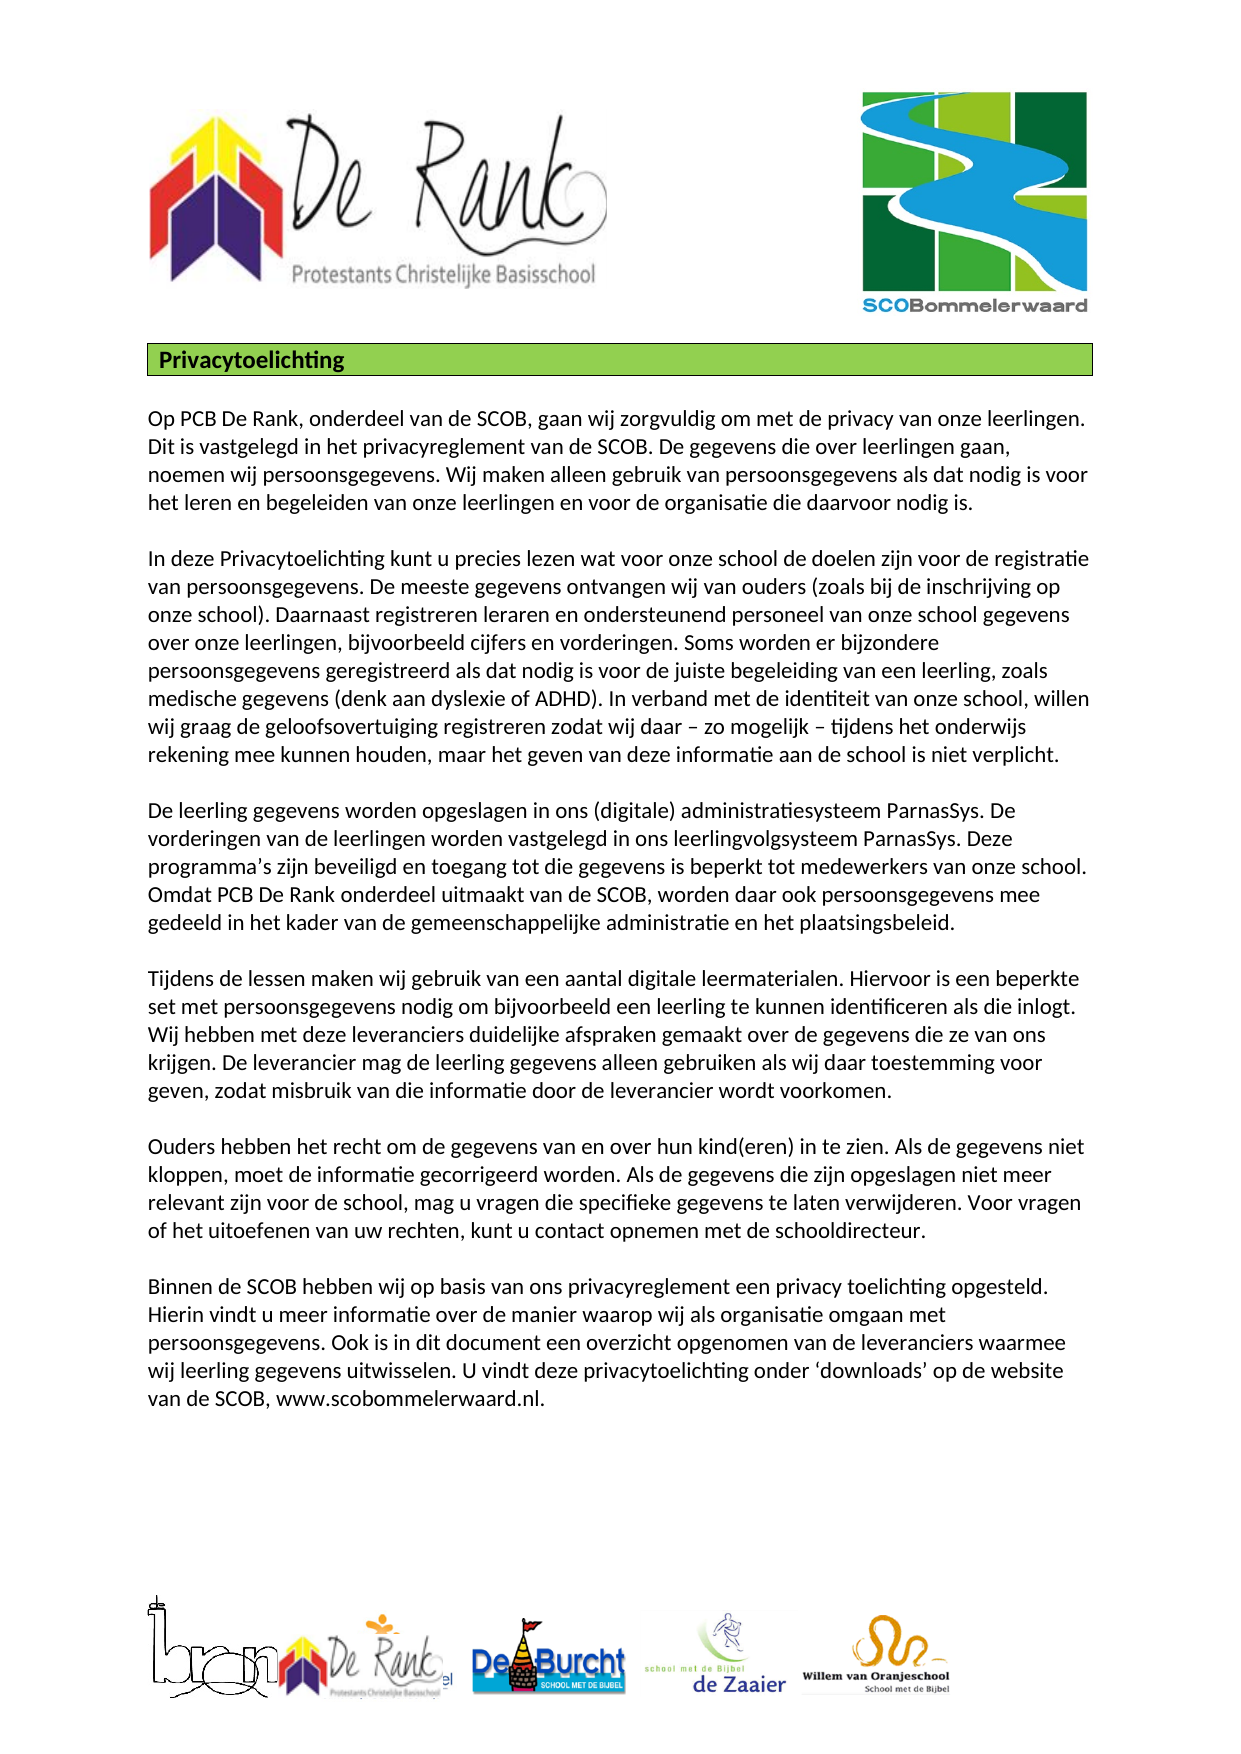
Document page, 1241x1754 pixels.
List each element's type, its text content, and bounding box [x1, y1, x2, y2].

table_header Privacytoelichting [148, 344, 1092, 375]
text De leerling gegevens worden opgeslagen in ons (digitale) administratiesysteem ParnasSys. De vorderingen van de leerlingen worden vastgelegd in ons leerlingvolgsysteem ParnasSys. Deze programma’s zijn beveiligd en toegang tot die gegevens is beperkt tot medewerkers van onze school. Omdat PCB De Rank onderdeel uitmaakt van de SCOB, worden daar ook persoonsgegevens mee gedeeld in het kader van de gemeenschappelijke administratie en het plaatsingsbeleid. [148, 796, 1093, 936]
picture [147, 1595, 278, 1698]
picture [147, 109, 607, 287]
picture [304, 1610, 459, 1702]
text In deze Privacytoelichting kunt u precies lezen wat voor onze school de doelen zijn voor de registratie van persoonsgegevens. De meeste gegevens ontvangen wij van ouders (zoals bij de inschrijving op onze school). Daarnaast registreren leraren en ondersteunend personeel van onze school gegevens over onze leerlingen, bijvoorbeeld cijfers en vorderingen. Soms worden er bijzondere persoonsgegevens geregistreerd als dat nodig is voor de juiste begeleiding van een leerling, zoals medische gegevens (denk aan dyslexie of ADHD). In verband met de identiteit van onze school, willen wij graag de geloofsovertuiging registreren zodat wij daar – zo mogelijk – tijdens het onderwijs rekening mee kunnen houden, maar het geven van deze informatie aan de school is niet verplicht. [148, 544, 1093, 768]
picture [856, 88, 1093, 316]
picture [471, 1618, 627, 1695]
text Op PCB De Rank, onderdeel van de SCOB, gaan wij zorgvuldig om met de privacy van onze leerlingen. Dit is vastgelegd in het privacyreglement van de SCOB. De gegevens die over leerlingen gaan, noemen wij persoonsgegevens. Wij maken alleen gebruik van persoonsgegevens als dat nodig is voor het leren en begeleiden van onze leerlingen en voor de organisatie die daarvoor nodig is. [148, 404, 1093, 516]
text Ouders hebben het recht om de gegevens van en over hun kind(eren) in te zien. Als de gegevens niet kloppen, moet de informatie gecorrigeerd worden. Als de gegevens die zijn opgeslagen niet meer relevant zijn voor de school, mag u vragen die specifieke gegevens te laten verwijderen. Voor vragen of het uitoefenen van uw rechten, kunt u contact opnemen met de schooldirecteur. [148, 1132, 1093, 1244]
picture [640, 1610, 798, 1697]
text Binnen de SCOB hebben wij op basis van ons privacyreglement een privacy toelichting opgesteld. Hierin vindt u meer informatie over de manier waarop wij als organisatie omgaan met persoonsgegevens. Ook is in dit document een overzicht opgenomen van de leveranciers waarmee wij leerling gegevens uitwisselen. U vindt deze privacytoelichting onder ‘downloads’ op de website van de SCOB, www.scobommelerwaard.nl. [148, 1272, 1093, 1413]
text Tijdens de lessen maken wij gebruik van een aantal digitale leermaterialen. Hiervoor is een beperkte set met persoonsgegevens nodig om bijvoorbeeld een leerling te kunnen identificeren als die inlogt. Wij hebben met deze leveranciers duidelijke afspraken gemaakt over de gegevens die ze van ons krijgen. De leverancier mag de leerling gegevens alleen gebruiken als wij daar toestemming voor geven, zodat misbruik van die informatie door de leverancier wordt voorkomen. [148, 964, 1093, 1104]
picture [801, 1615, 951, 1695]
